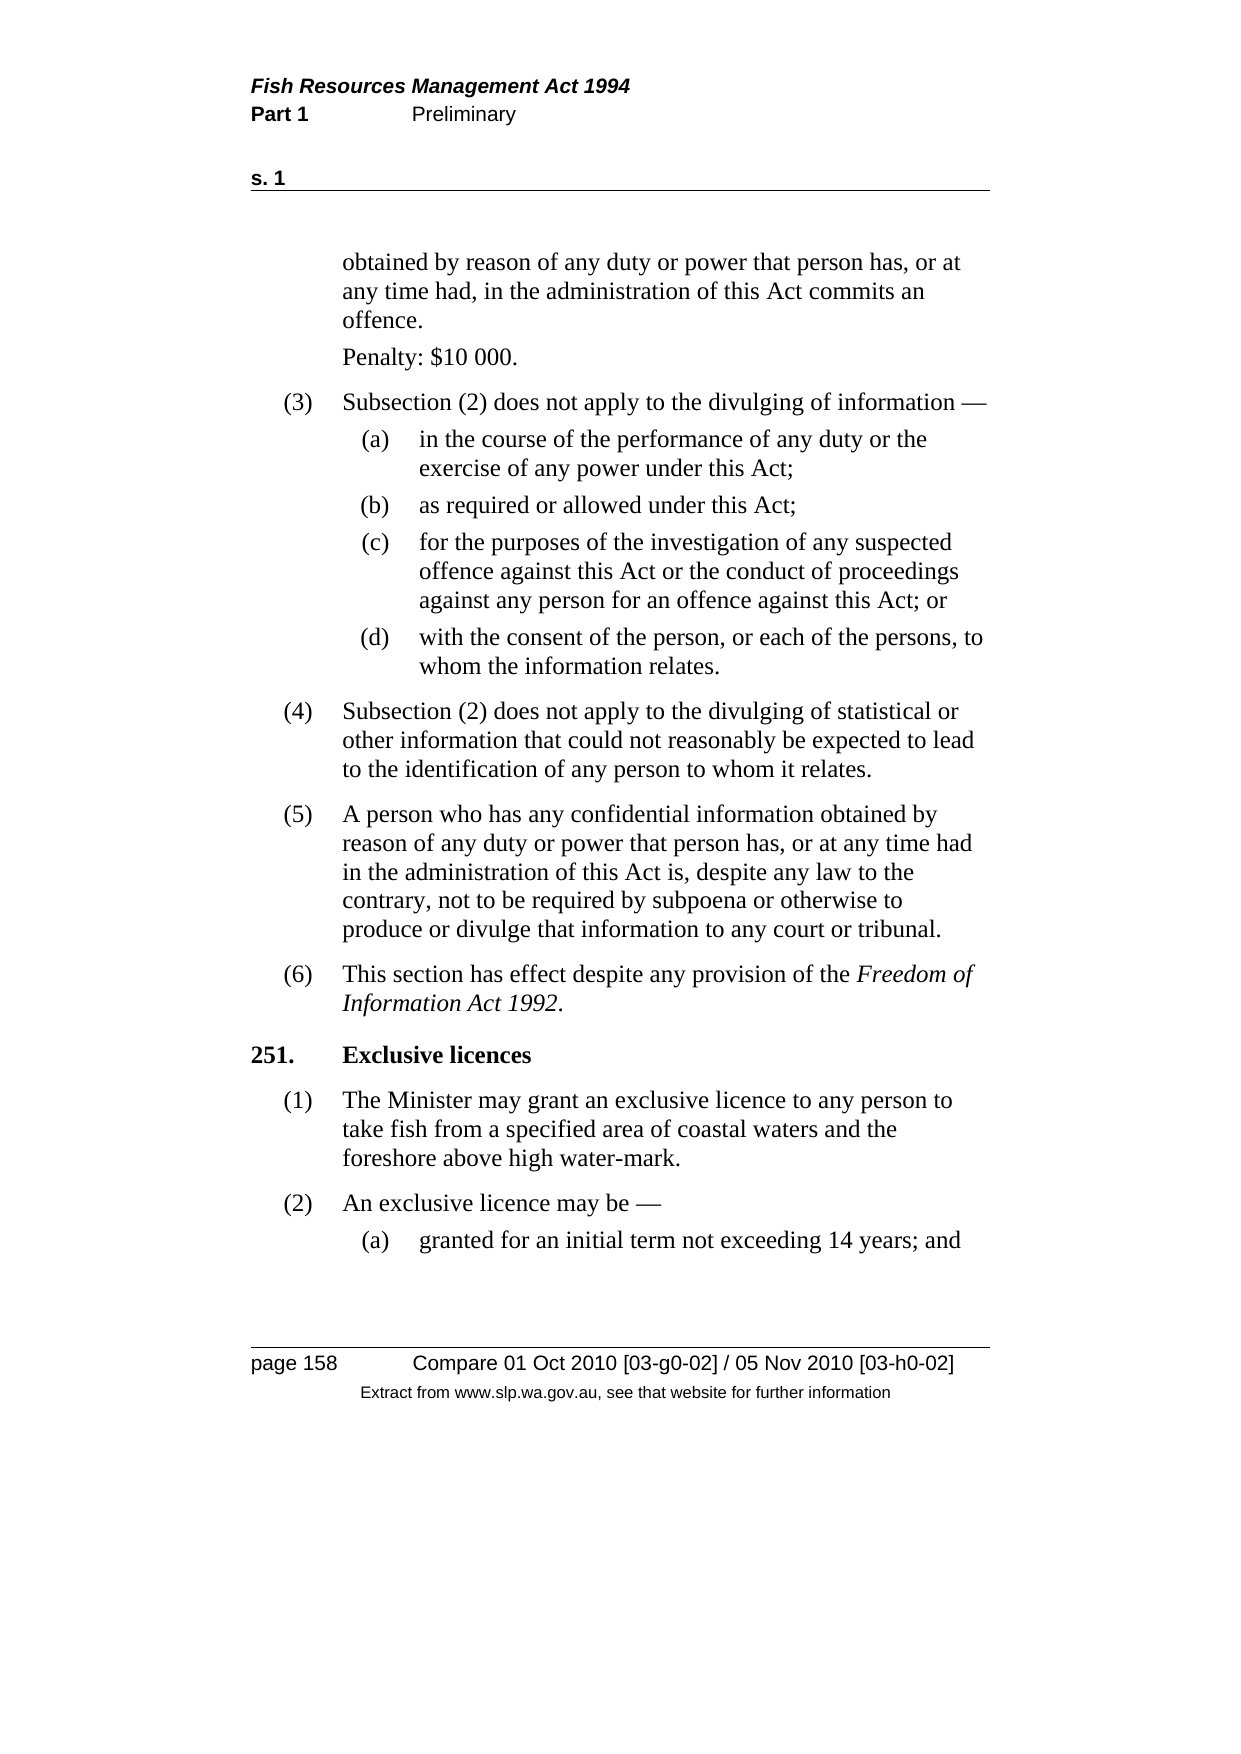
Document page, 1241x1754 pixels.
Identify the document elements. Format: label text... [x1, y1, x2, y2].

text (2) An exclusive licence may be — [251, 1188, 990, 1217]
text Penalty: $10 000. [251, 342, 990, 371]
text (a) in the course of the performance of any duty or the exercise of any power under this Act; [251, 424, 990, 482]
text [251, 247, 990, 334]
text (c) for the purposes of the investigation of any suspected offence against this Act or the conduct of proceedings against any person for an offence against this Act; or [251, 527, 990, 614]
text (5) A person who has any confidential information obtained by reason of any duty or power that person has, or at any time had in the administration of this Act is, despite any law to the contrary, not to be required by subpoena or otherwise to produce or divulge that information to any court or tribunal. [251, 799, 990, 943]
text (d) with the consent of the person, or each of the persons, to whom the information relates. [251, 622, 990, 679]
text (4) Subsection (2) does not apply to the divulging of statistical or other information that could not reasonably be expected to lead to the identification of any person to whom it relates. [251, 696, 990, 782]
text (6) This section has effect despite any provision of the Freedom of Information Act 1992. [251, 959, 990, 1017]
text (3) Subsection (2) does not apply to the divulging of information — [251, 387, 990, 416]
subtitle 251. Exclusive licences [251, 1040, 990, 1069]
text (b) as required or allowed under this Act; [251, 490, 990, 519]
text (1) The Minister may grant an exclusive licence to any person to take fish from a specified area of coastal waters and the foreshore above high water-mark. [251, 1085, 990, 1172]
text (a) granted for an initial term not exceeding 14 years; and [251, 1225, 990, 1254]
